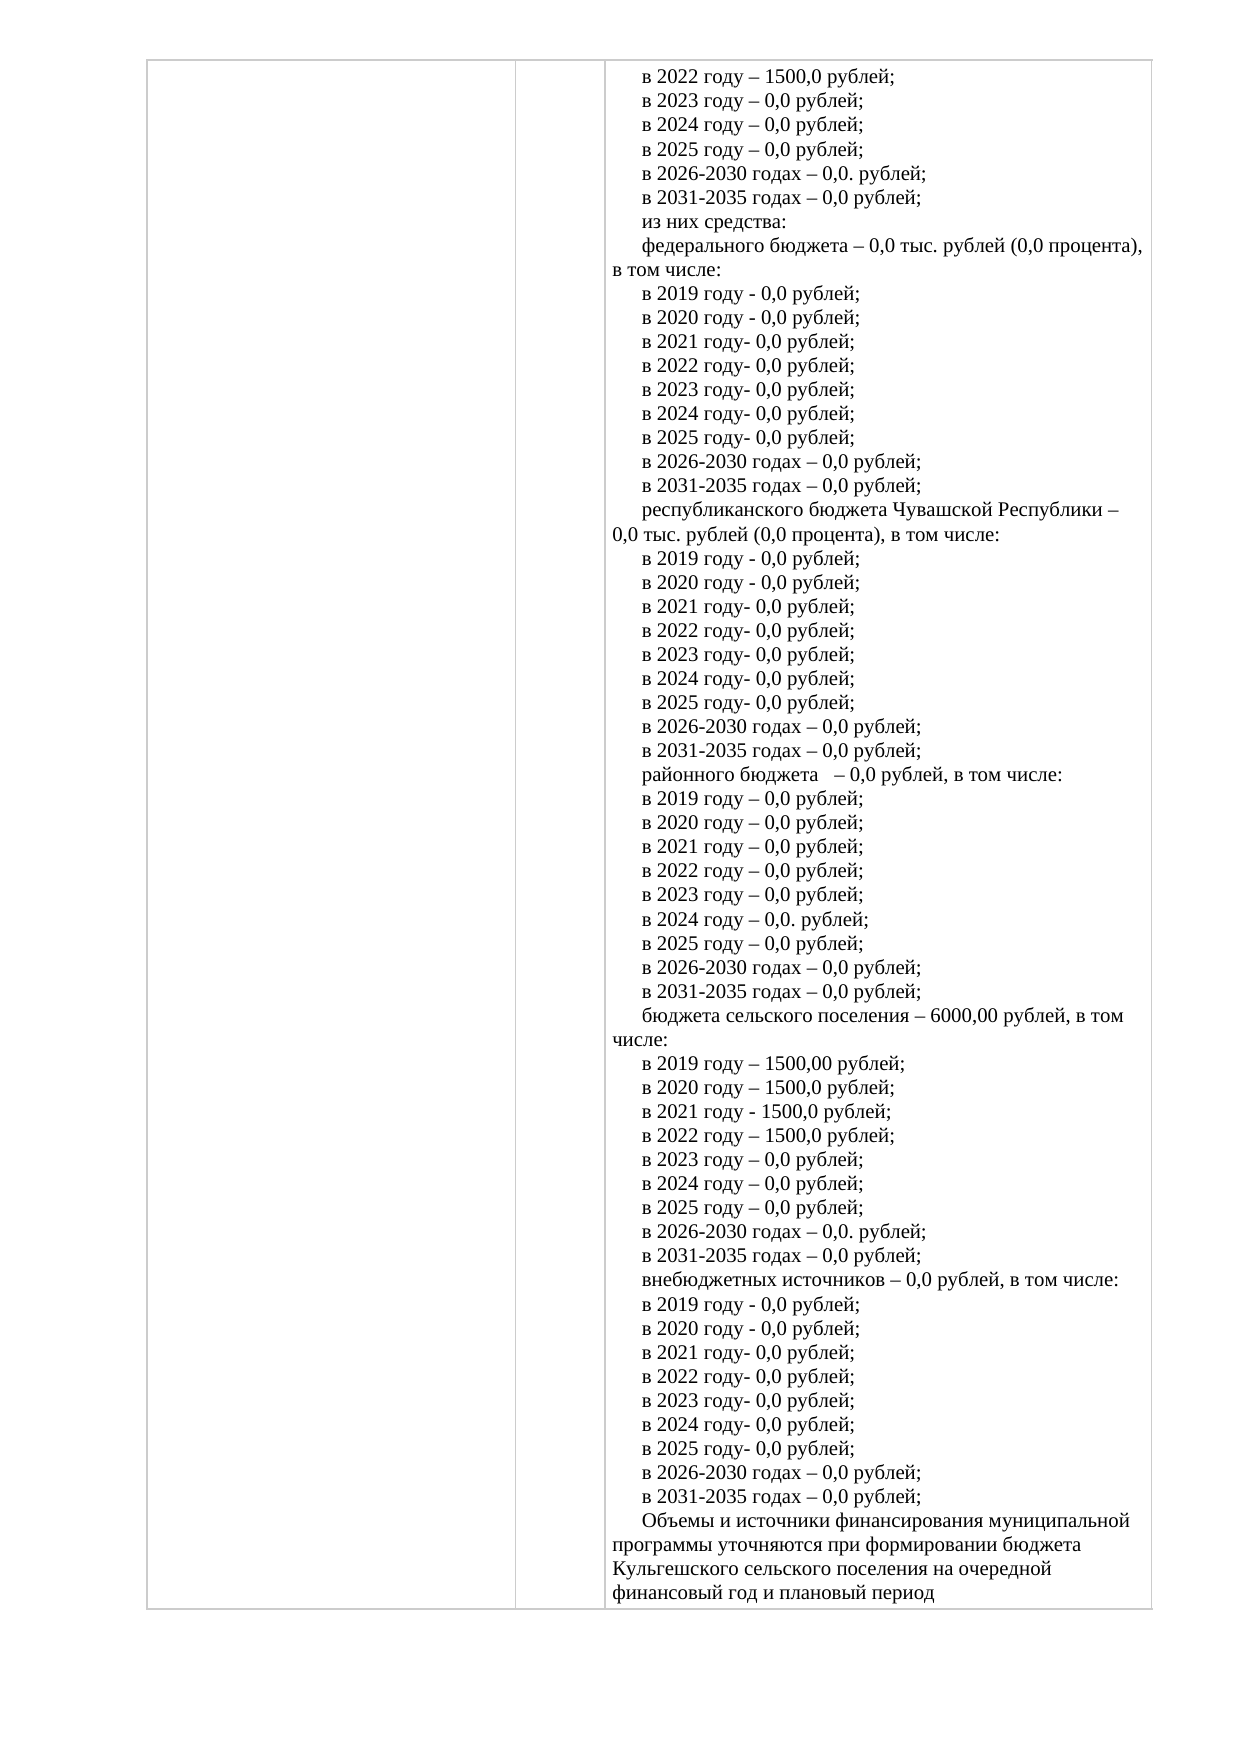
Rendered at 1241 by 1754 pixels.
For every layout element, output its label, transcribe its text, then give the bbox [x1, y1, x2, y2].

table_cell – [516, 61, 604, 1608]
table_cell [606, 61, 1151, 1608]
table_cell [148, 61, 515, 1608]
